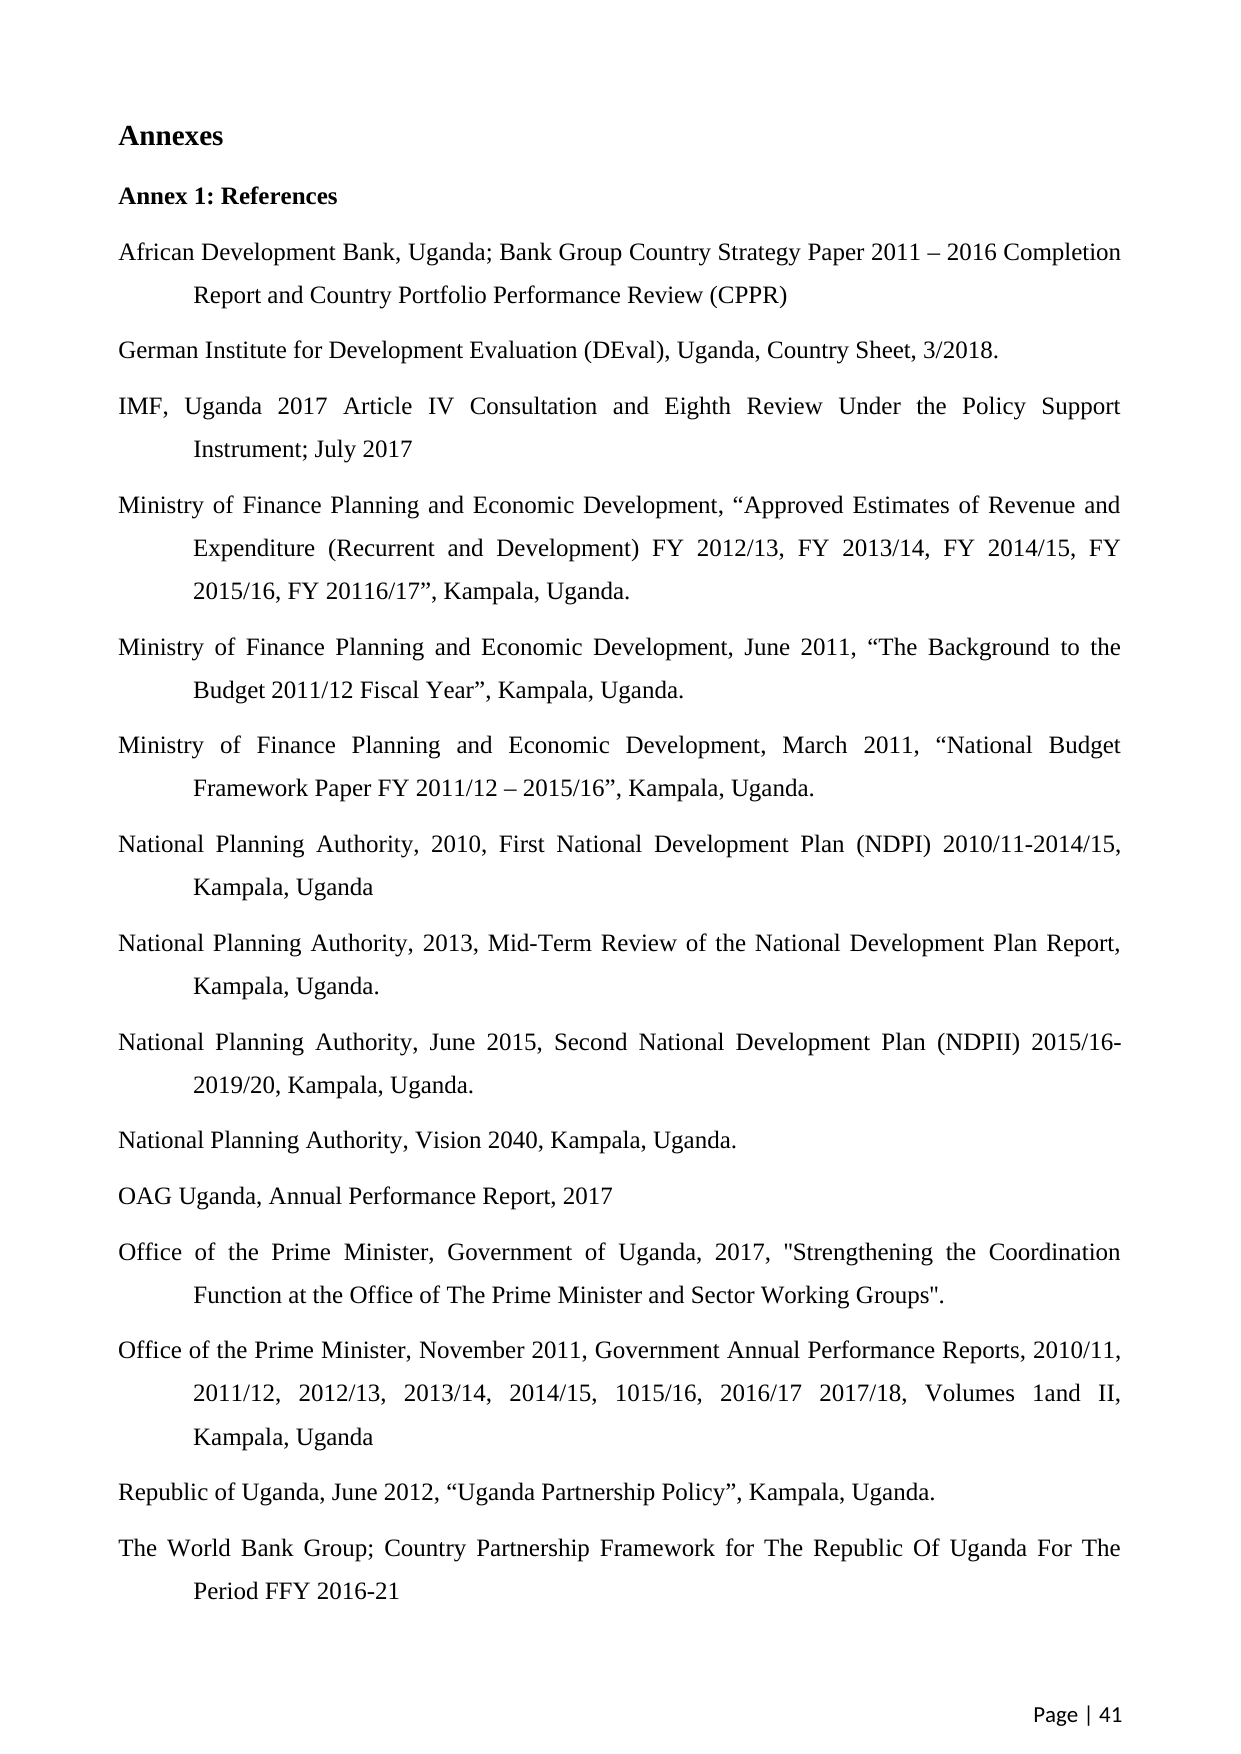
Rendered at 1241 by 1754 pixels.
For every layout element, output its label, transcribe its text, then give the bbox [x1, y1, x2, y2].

text National Planning Authority, Vision 2040, Kampala, Uganda. [118, 1125, 1122, 1154]
text African Development Bank, Uganda; Bank Group Country Strategy Paper 2011 – 2016 Completion Report and Country Portfolio Performance Review (CPPR) [118, 237, 1122, 308]
text The World Bank Group; Country Partnership Framework for The Republic Of Uganda For The Period FFY 2016-21 [118, 1533, 1122, 1605]
text Office of the Prime Minister, Government of Uganda, 2017, ''Strengthening the Coordination Function at the Office of The Prime Minister and Sector Working Groups''. [118, 1237, 1122, 1308]
text IMF, Uganda 2017 Article IV Consultation and Eighth Review Under the Policy Support Instrument; July 2017 [118, 391, 1122, 463]
text Ministry of Finance Planning and Economic Development, June 2011, “The Background to the Budget 2011/12 Fiscal Year”, Kampala, Uganda. [118, 632, 1122, 703]
text Republic of Uganda, June 2012, “Uganda Partnership Policy”, Kampala, Uganda. [118, 1477, 1122, 1506]
text National Planning Authority, 2013, Mid-Term Review of the National Development Plan Report, Kampala, Uganda. [118, 928, 1122, 1000]
text Ministry of Finance Planning and Economic Development, “Approved Estimates of Revenue and Expenditure (Recurrent and Development) FY 2012/13, FY 2013/14, FY 2014/15, FY 2015/16, FY 20116/17”, Kampala, Uganda. [118, 490, 1122, 605]
text National Planning Authority, 2010, First National Development Plan (NDPI) 2010/11-2014/15, Kampala, Uganda [118, 829, 1122, 901]
text OAG Uganda, Annual Performance Report, 2017 [118, 1181, 1122, 1210]
text Office of the Prime Minister, November 2011, Government Annual Performance Reports, 2010/11, 2011/12, 2012/13, 2013/14, 2014/15, 1015/16, 2016/17 2017/18, Volumes 1and II, Kampala, Uganda [118, 1335, 1122, 1450]
subtitle Annex 1: References [118, 181, 1122, 210]
text German Institute for Development Evaluation (DEval), Uganda, Country Sheet, 3/2018. [118, 335, 1122, 364]
text Ministry of Finance Planning and Economic Development, March 2011, “National Budget Framework Paper FY 2011/12 – 2015/16”, Kampala, Uganda. [118, 730, 1122, 802]
text National Planning Authority, June 2015, Second National Development Plan (NDPII) 2015/16-2019/20, Kampala, Uganda. [118, 1027, 1122, 1098]
subtitle Annexes [118, 118, 1122, 152]
